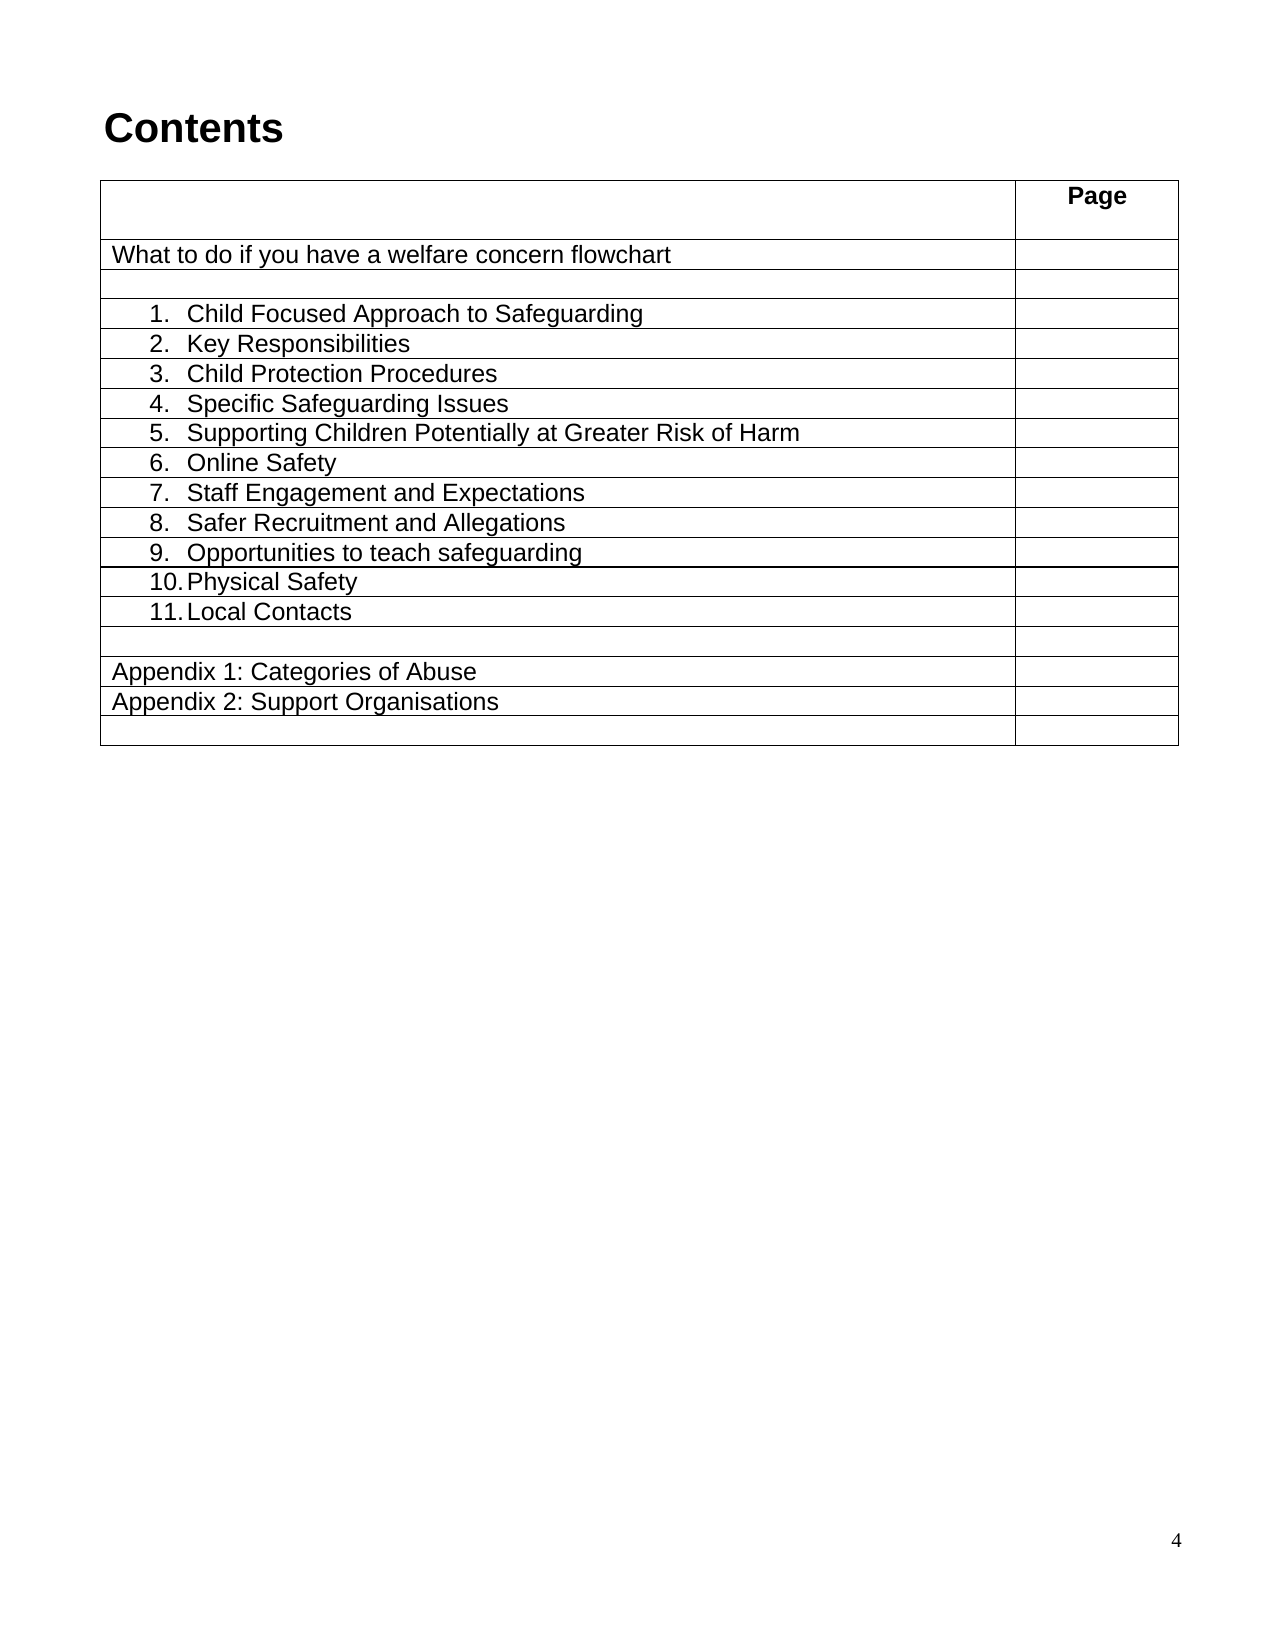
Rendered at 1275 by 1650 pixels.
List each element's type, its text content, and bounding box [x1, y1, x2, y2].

table_cell Physical Safety [101, 568, 1015, 596]
table_cell [1016, 478, 1178, 507]
table_cell [1016, 448, 1178, 477]
table_cell [1016, 627, 1178, 656]
table_cell Staff Engagement and Expectations [101, 478, 1015, 507]
table_cell [1016, 687, 1178, 715]
table_cell [1016, 270, 1178, 298]
table_cell Supporting Children Potentially at Greater Risk of Harm [101, 419, 1015, 447]
table_cell [1016, 329, 1178, 358]
table_cell Key Responsibilities [101, 329, 1015, 358]
table_cell Appendix 1: Categories of Abuse [101, 657, 1015, 686]
table_cell [1016, 419, 1178, 447]
table_cell What to do if you have a welfare concern flowchart [101, 240, 1015, 268]
table_header [101, 181, 1015, 239]
table_cell [1016, 299, 1178, 328]
table_cell [1016, 508, 1178, 537]
table_cell Child Protection Procedures [101, 359, 1015, 388]
table_cell [1016, 597, 1178, 626]
table_cell [101, 716, 1015, 745]
table_cell Local Contacts [101, 597, 1015, 626]
table_cell Safer Recruitment and Allegations [101, 508, 1015, 537]
table_cell Opportunities to teach safeguarding [101, 538, 1015, 566]
table_cell [1016, 657, 1178, 686]
table_cell Specific Safeguarding Issues [101, 389, 1015, 417]
table_cell [101, 270, 1015, 298]
table_cell [1016, 240, 1178, 268]
table_cell Child Focused Approach to Safeguarding [101, 299, 1015, 328]
table_header Page [1016, 181, 1178, 239]
table_cell Appendix 2: Support Organisations [101, 687, 1015, 715]
table_cell [101, 627, 1015, 656]
table_cell [1016, 716, 1178, 745]
table_cell Online Safety [101, 448, 1015, 477]
text Contents [103, 103, 1181, 151]
table_cell [1016, 538, 1178, 566]
table_cell [1016, 389, 1178, 417]
table_cell [1016, 568, 1178, 596]
table_cell [1016, 359, 1178, 388]
